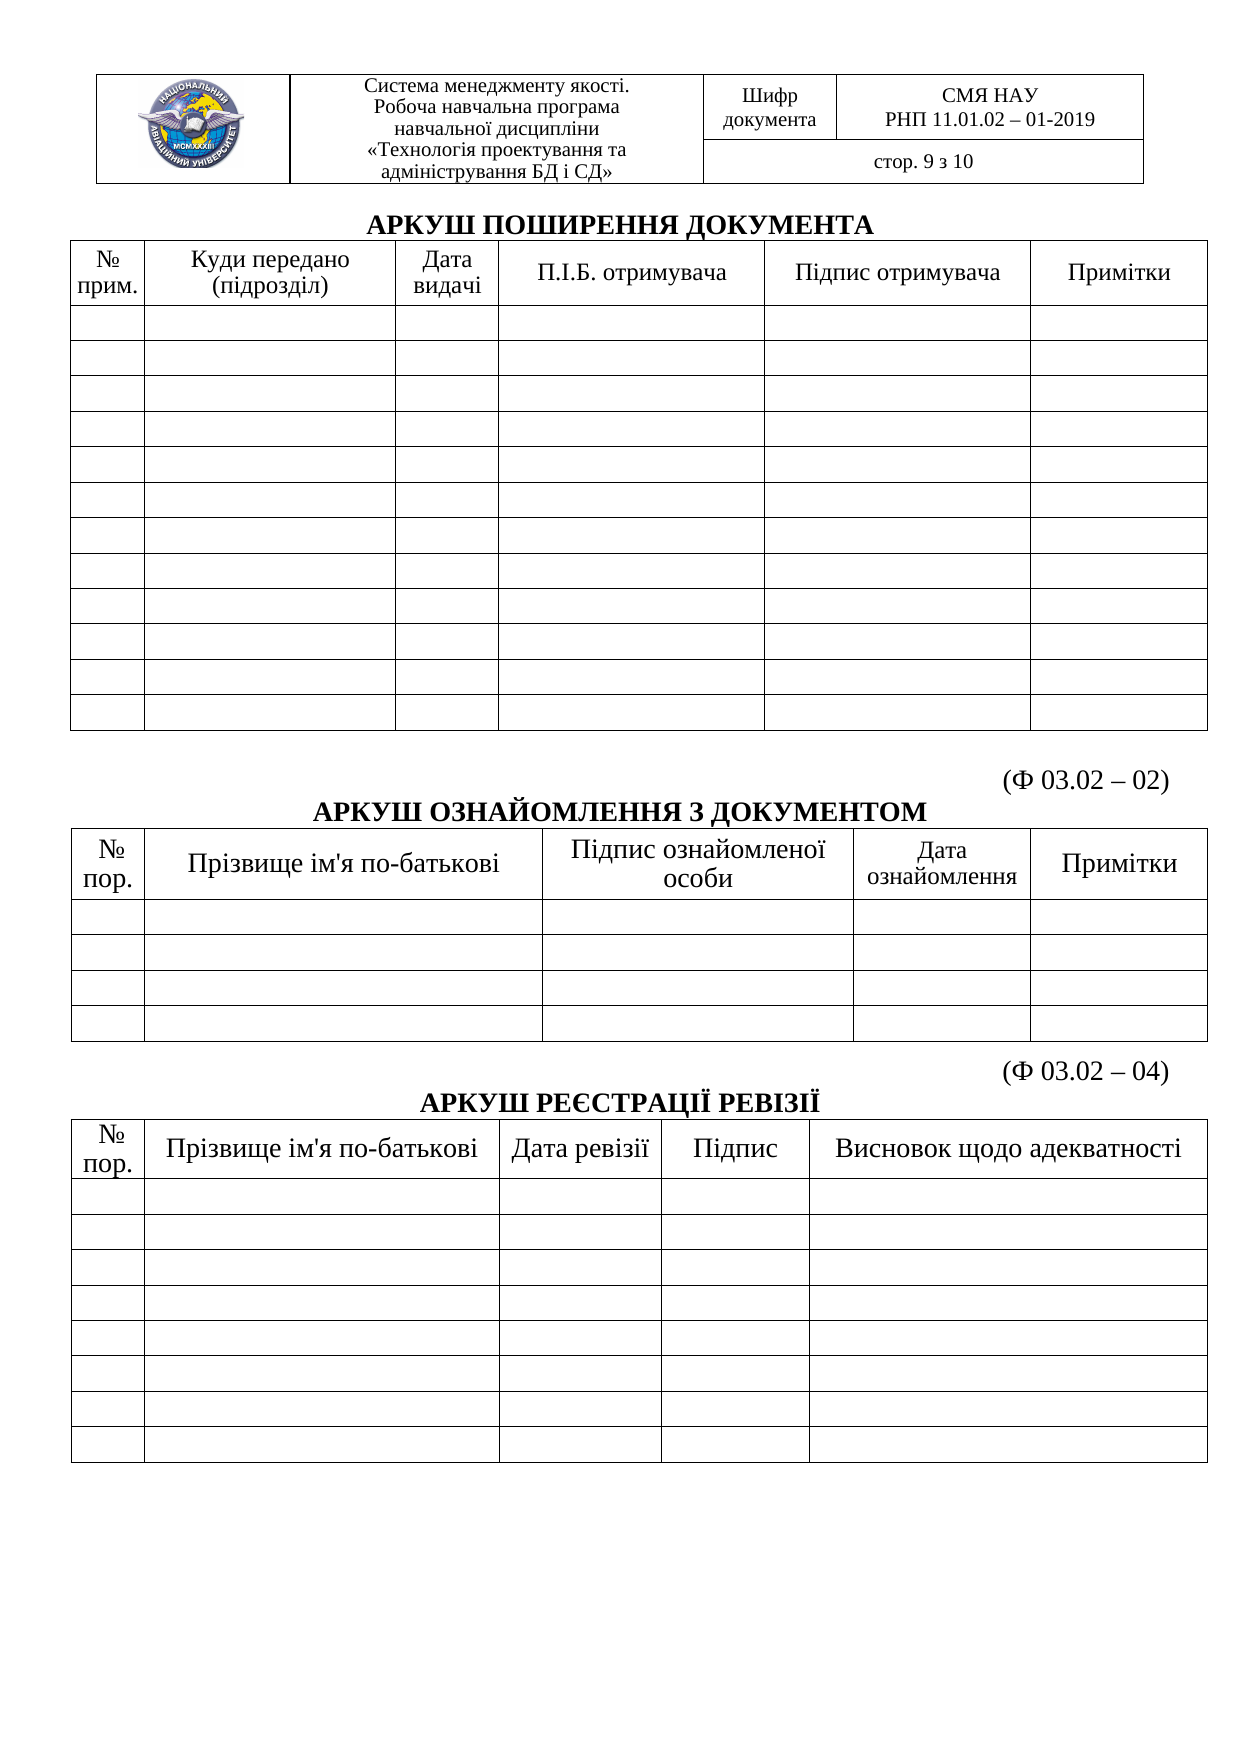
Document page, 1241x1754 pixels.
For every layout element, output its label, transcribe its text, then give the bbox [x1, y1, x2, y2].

table_cell [662, 1215, 809, 1249]
table_cell [854, 1006, 1030, 1041]
table_cell [765, 624, 1030, 659]
table_header Висновок щодо адекватності [810, 1120, 1207, 1178]
table_cell [1031, 900, 1207, 934]
table_cell [810, 1179, 1207, 1214]
table_cell [810, 1286, 1207, 1320]
table_cell [662, 1250, 809, 1284]
table_cell [499, 624, 764, 659]
table_header Дата ревізії [500, 1120, 661, 1178]
table_cell [810, 1321, 1207, 1355]
table_cell [810, 1250, 1207, 1284]
table_cell [854, 935, 1030, 970]
table_cell [71, 483, 144, 517]
table_header Примітки [1031, 829, 1207, 899]
table_header Куди передано (підрозділ) [145, 241, 395, 304]
table_cell [145, 1392, 499, 1426]
table_cell [72, 971, 144, 1005]
table_cell [71, 660, 144, 694]
table_cell [145, 306, 395, 340]
table_cell [145, 483, 395, 517]
table_cell [72, 1392, 144, 1426]
text АРКУШ ПОШИРЕННЯ ДОКУМЕНТА [71, 208, 1169, 240]
table_cell [396, 660, 498, 694]
table_cell [499, 447, 764, 482]
table_header Дата ознайомлення [854, 829, 1030, 899]
table_cell [1031, 624, 1207, 659]
table_cell [72, 1215, 144, 1249]
table_cell [500, 1179, 661, 1214]
table_cell [396, 589, 498, 623]
text (Ф 03.02 – 04) [71, 1054, 1169, 1087]
table_cell [396, 624, 498, 659]
table_cell [396, 447, 498, 482]
table_cell [145, 660, 395, 694]
text (Ф 03.02 – 02) [71, 763, 1169, 795]
table_cell [662, 1392, 809, 1426]
table_cell [145, 695, 395, 729]
table_cell [662, 1321, 809, 1355]
table_cell [499, 589, 764, 623]
table_cell [396, 412, 498, 446]
table_cell [1031, 447, 1207, 482]
table_cell [71, 447, 144, 482]
table_header П.І.Б. отримувача [499, 241, 764, 304]
table_header Примітки [1031, 241, 1207, 304]
table_cell [1031, 554, 1207, 588]
table_cell [72, 1006, 144, 1041]
table_cell [1031, 376, 1207, 411]
table_cell [543, 971, 853, 1005]
table_cell [662, 1179, 809, 1214]
table_cell [145, 624, 395, 659]
table_cell [396, 554, 498, 588]
table_cell [72, 1356, 144, 1391]
table_header Підпис ознайомленої особи [543, 829, 853, 899]
table_cell [765, 306, 1030, 340]
table_cell [72, 1321, 144, 1355]
table_cell [396, 376, 498, 411]
table_cell [500, 1427, 661, 1462]
table_cell [765, 554, 1030, 588]
table_cell [145, 1179, 499, 1214]
table_cell [500, 1321, 661, 1355]
table_cell [765, 695, 1030, 729]
table_cell [662, 1356, 809, 1391]
table_cell [72, 935, 144, 970]
table_cell [145, 1321, 499, 1355]
table_cell [71, 412, 144, 446]
table_cell [145, 376, 395, 411]
table_cell [1031, 971, 1207, 1005]
table_cell [145, 971, 542, 1005]
table_cell [854, 971, 1030, 1005]
table_cell [500, 1392, 661, 1426]
table_cell [1031, 518, 1207, 552]
table_header № прим. [71, 241, 144, 304]
table_cell [499, 554, 764, 588]
table_cell [662, 1427, 809, 1462]
table_header Підпис отримувача [765, 241, 1030, 304]
table_cell [500, 1250, 661, 1284]
table_cell [145, 1427, 499, 1462]
table_cell [499, 412, 764, 446]
table_cell [765, 412, 1030, 446]
table_cell [810, 1215, 1207, 1249]
table_cell [396, 695, 498, 729]
table_cell [145, 412, 395, 446]
table_cell [145, 1286, 499, 1320]
table_cell [145, 935, 542, 970]
table_cell [543, 1006, 853, 1041]
table_cell [499, 518, 764, 552]
table_cell [72, 1250, 144, 1284]
table_cell [71, 341, 144, 375]
table_cell [71, 306, 144, 340]
table_cell [396, 518, 498, 552]
table_cell [145, 518, 395, 552]
table_cell [72, 1427, 144, 1462]
table_cell [145, 447, 395, 482]
table_cell [810, 1392, 1207, 1426]
table_cell [500, 1286, 661, 1320]
table_cell [1031, 589, 1207, 623]
picture [137, 77, 245, 168]
table_cell [499, 376, 764, 411]
table_cell [765, 376, 1030, 411]
table_cell [499, 341, 764, 375]
table_cell [1031, 412, 1207, 446]
table_header Підпис [662, 1120, 809, 1178]
table_cell [145, 1006, 542, 1041]
text АРКУШ РЕЄСТРАЦІЇ РЕВІЗІЇ [71, 1087, 1169, 1119]
table_cell [810, 1427, 1207, 1462]
table_cell [72, 900, 144, 934]
table_cell [499, 306, 764, 340]
table_header № пор. [72, 829, 144, 899]
table_cell [765, 483, 1030, 517]
table_cell [543, 900, 853, 934]
table_cell [765, 589, 1030, 623]
table_header Прізвище ім'я по-батькові [145, 829, 542, 899]
table_cell [499, 660, 764, 694]
table_cell [662, 1286, 809, 1320]
table_cell [72, 1179, 144, 1214]
table_cell [72, 1286, 144, 1320]
table_cell [145, 589, 395, 623]
table_cell [765, 341, 1030, 375]
text АРКУШ ОЗНАЙОМЛЕННЯ З ДОКУМЕНТОМ [71, 795, 1169, 828]
table_cell [765, 660, 1030, 694]
table_cell [1031, 695, 1207, 729]
table_cell [71, 518, 144, 552]
table_cell [145, 1250, 499, 1284]
table_cell [500, 1215, 661, 1249]
table_header № пор. [72, 1120, 144, 1178]
table_cell [1031, 935, 1207, 970]
table_cell [499, 483, 764, 517]
table_cell [71, 695, 144, 729]
table_cell [543, 935, 853, 970]
table_cell [1031, 483, 1207, 517]
table_cell [71, 589, 144, 623]
table_cell [810, 1356, 1207, 1391]
table_cell [1031, 1006, 1207, 1041]
table_cell [145, 554, 395, 588]
table_cell [145, 1215, 499, 1249]
table_cell [1031, 341, 1207, 375]
table_cell [145, 1356, 499, 1391]
table_cell [854, 900, 1030, 934]
table_header Прізвище ім'я по-батькові [145, 1120, 499, 1178]
table_cell [500, 1356, 661, 1391]
table_cell [1031, 306, 1207, 340]
table_cell [396, 483, 498, 517]
table_cell [145, 341, 395, 375]
table_cell [71, 554, 144, 588]
table_cell [71, 624, 144, 659]
table_cell [499, 695, 764, 729]
table_cell [71, 376, 144, 411]
table_header Дата видачі [396, 241, 498, 304]
table_cell [1031, 660, 1207, 694]
table_cell [145, 900, 542, 934]
table_cell [396, 341, 498, 375]
table_cell [765, 518, 1030, 552]
table_cell [396, 306, 498, 340]
table_cell [765, 447, 1030, 482]
